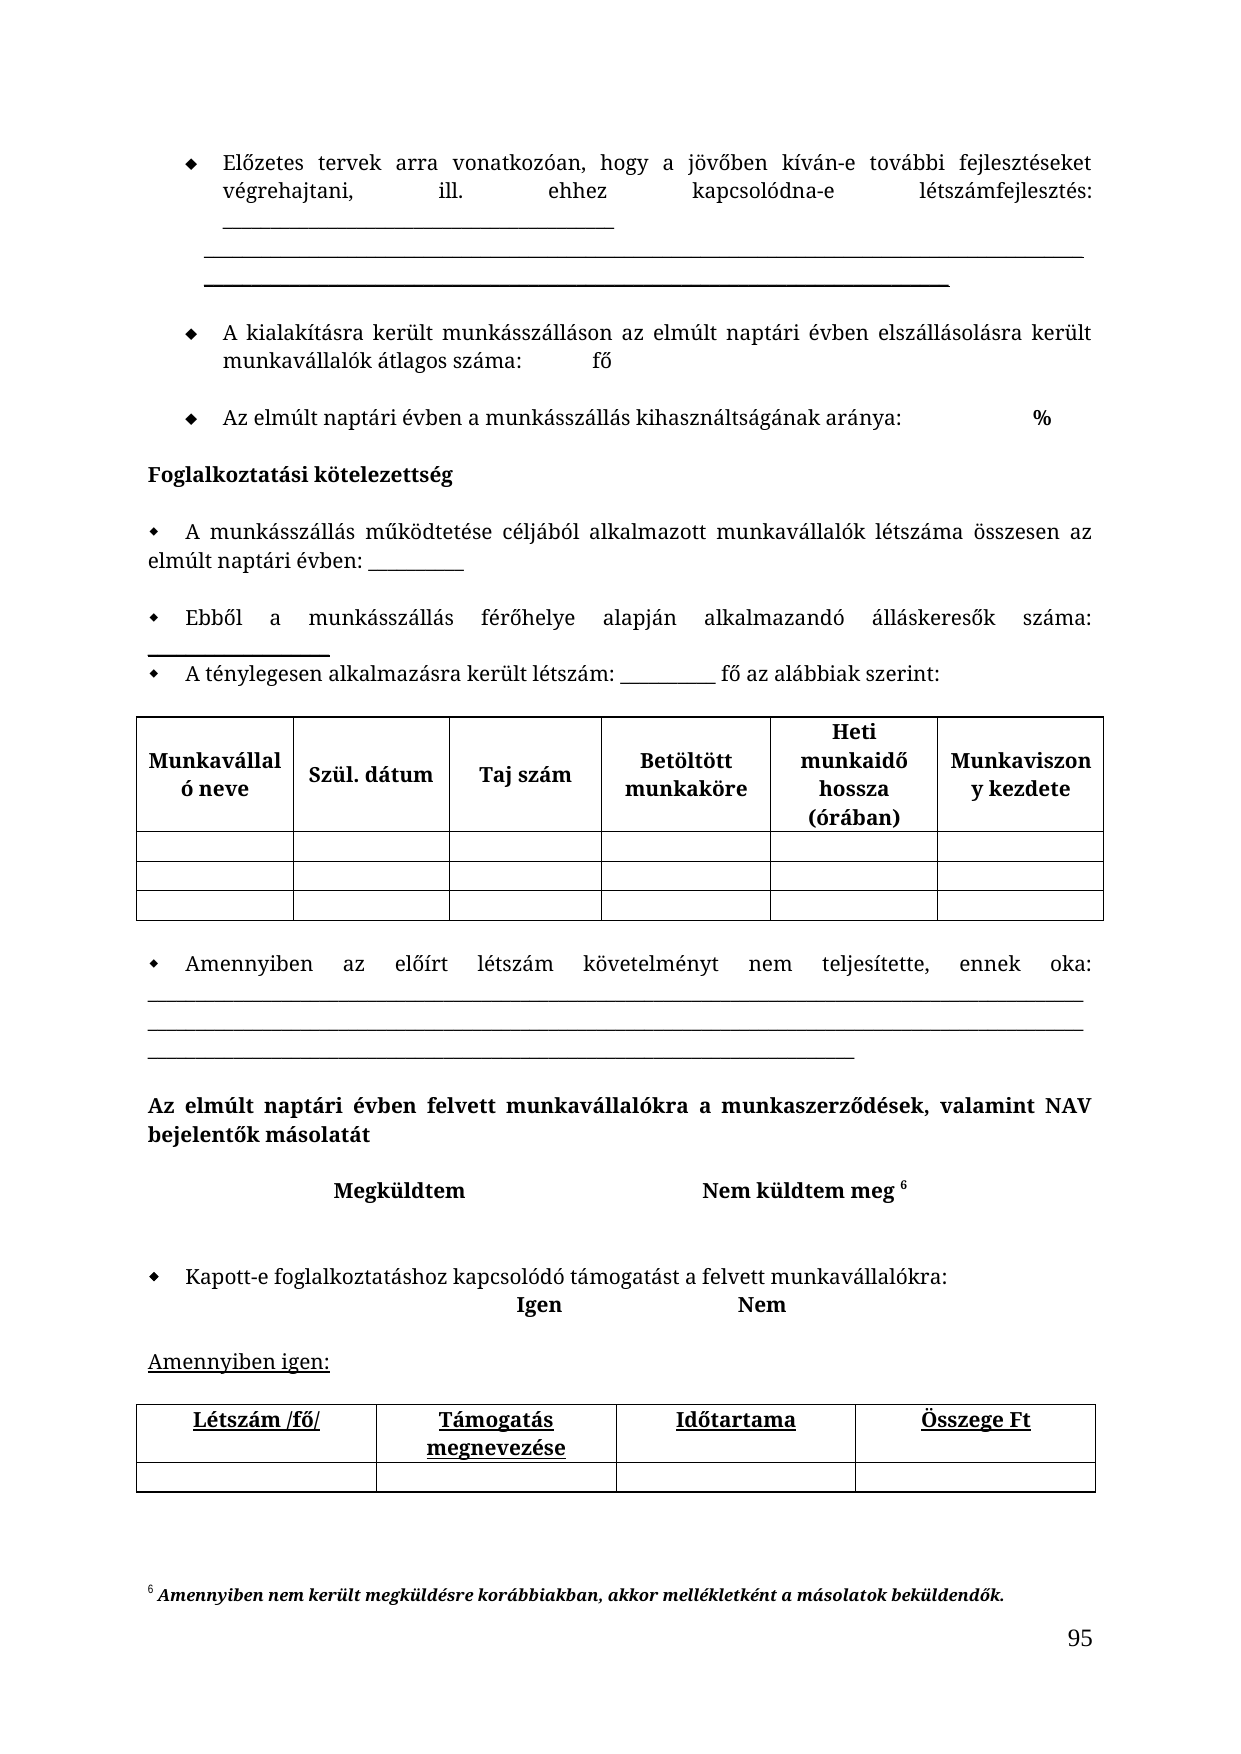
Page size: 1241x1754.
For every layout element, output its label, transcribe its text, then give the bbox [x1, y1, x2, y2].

table_cell [294, 862, 449, 890]
text Foglalkoztatási kötelezettség [148, 460, 1093, 489]
text Az elmúlt naptári évben felvett munkavállalókra a munkaszerződések, valamint NAV bejelentők másolatát [148, 1091, 1093, 1148]
table_header Taj szám [450, 718, 601, 831]
table_cell [844, 1463, 855, 1491]
list Kapott-e foglalkoztatáshoz kapcsolódó támogatást a felvett munkavállalókra: Igen Nem [148, 1262, 1093, 1319]
table_cell [1084, 1463, 1095, 1491]
list Előzetes tervek arra vonatkozóan, hogy a jövőben kíván-e további fejlesztéseket végrehajtani, ill. ehhez kapcsolódna-e létszámfejlesztés: _________________________________________ [185, 148, 1093, 233]
table_cell [377, 1463, 387, 1491]
table_cell [602, 832, 770, 861]
table_cell [294, 832, 449, 861]
table_cell [771, 832, 937, 861]
table_cell [771, 862, 937, 890]
table_cell [450, 862, 601, 890]
table_cell [137, 862, 293, 890]
table_cell [137, 1463, 148, 1491]
list Az elmúlt naptári évben a munkásszállás kihasználtságának aránya: % [185, 403, 1093, 432]
table_cell [137, 832, 293, 861]
list A kialakításra került munkásszálláson az elmúlt naptári évben elszállásolásra került munkavállalók átlagos száma: fő [185, 318, 1093, 375]
text Amennyiben igen: [148, 1347, 1093, 1376]
table_cell [137, 891, 293, 919]
table_cell [856, 1463, 867, 1491]
list A ténylegesen alkalmazásra került létszám: __________ fő az alábbiak szerint: [148, 659, 1093, 688]
table_header Szül. dátum [294, 718, 449, 831]
table_header Időtartama [617, 1405, 855, 1462]
table_cell [617, 1463, 627, 1491]
table_header Heti munkaidő hossza (órában) [771, 718, 937, 831]
table_cell [365, 1463, 376, 1491]
table_cell [938, 862, 1103, 890]
table_cell [771, 891, 937, 919]
table_cell [605, 1463, 616, 1491]
list A munkásszállás működtetése céljából alkalmazott munkavállalók létszáma összesen az elmúlt naptári évben: __________ [148, 517, 1093, 574]
table_cell [938, 832, 1103, 861]
table_header Összege Ft [856, 1405, 1095, 1462]
list Amennyiben az előírt létszám követelményt nem teljesítette, ennek oka: ______________________________________________________________________________________________________________________________________________________________________________________________________________________________________________________________________________ [148, 949, 1093, 1063]
table_cell [938, 891, 1103, 919]
table_header Betöltött munkaköre [602, 718, 770, 831]
table_cell [450, 891, 601, 919]
table_cell [602, 891, 770, 919]
table_header Munkaviszony kezdete [938, 718, 1103, 831]
text Megküldtem Nem küldtem meg [148, 1177, 1093, 1205]
table_header Munkavállaló neve [137, 718, 293, 831]
list Ebből a munkásszállás férőhelye alapján alkalmazandó álláskeresők száma: ___________________ [148, 603, 1093, 659]
table_header Létszám /fő/ [137, 1405, 376, 1462]
table_cell [450, 832, 601, 861]
table_cell [294, 891, 449, 919]
table_cell [602, 862, 770, 890]
